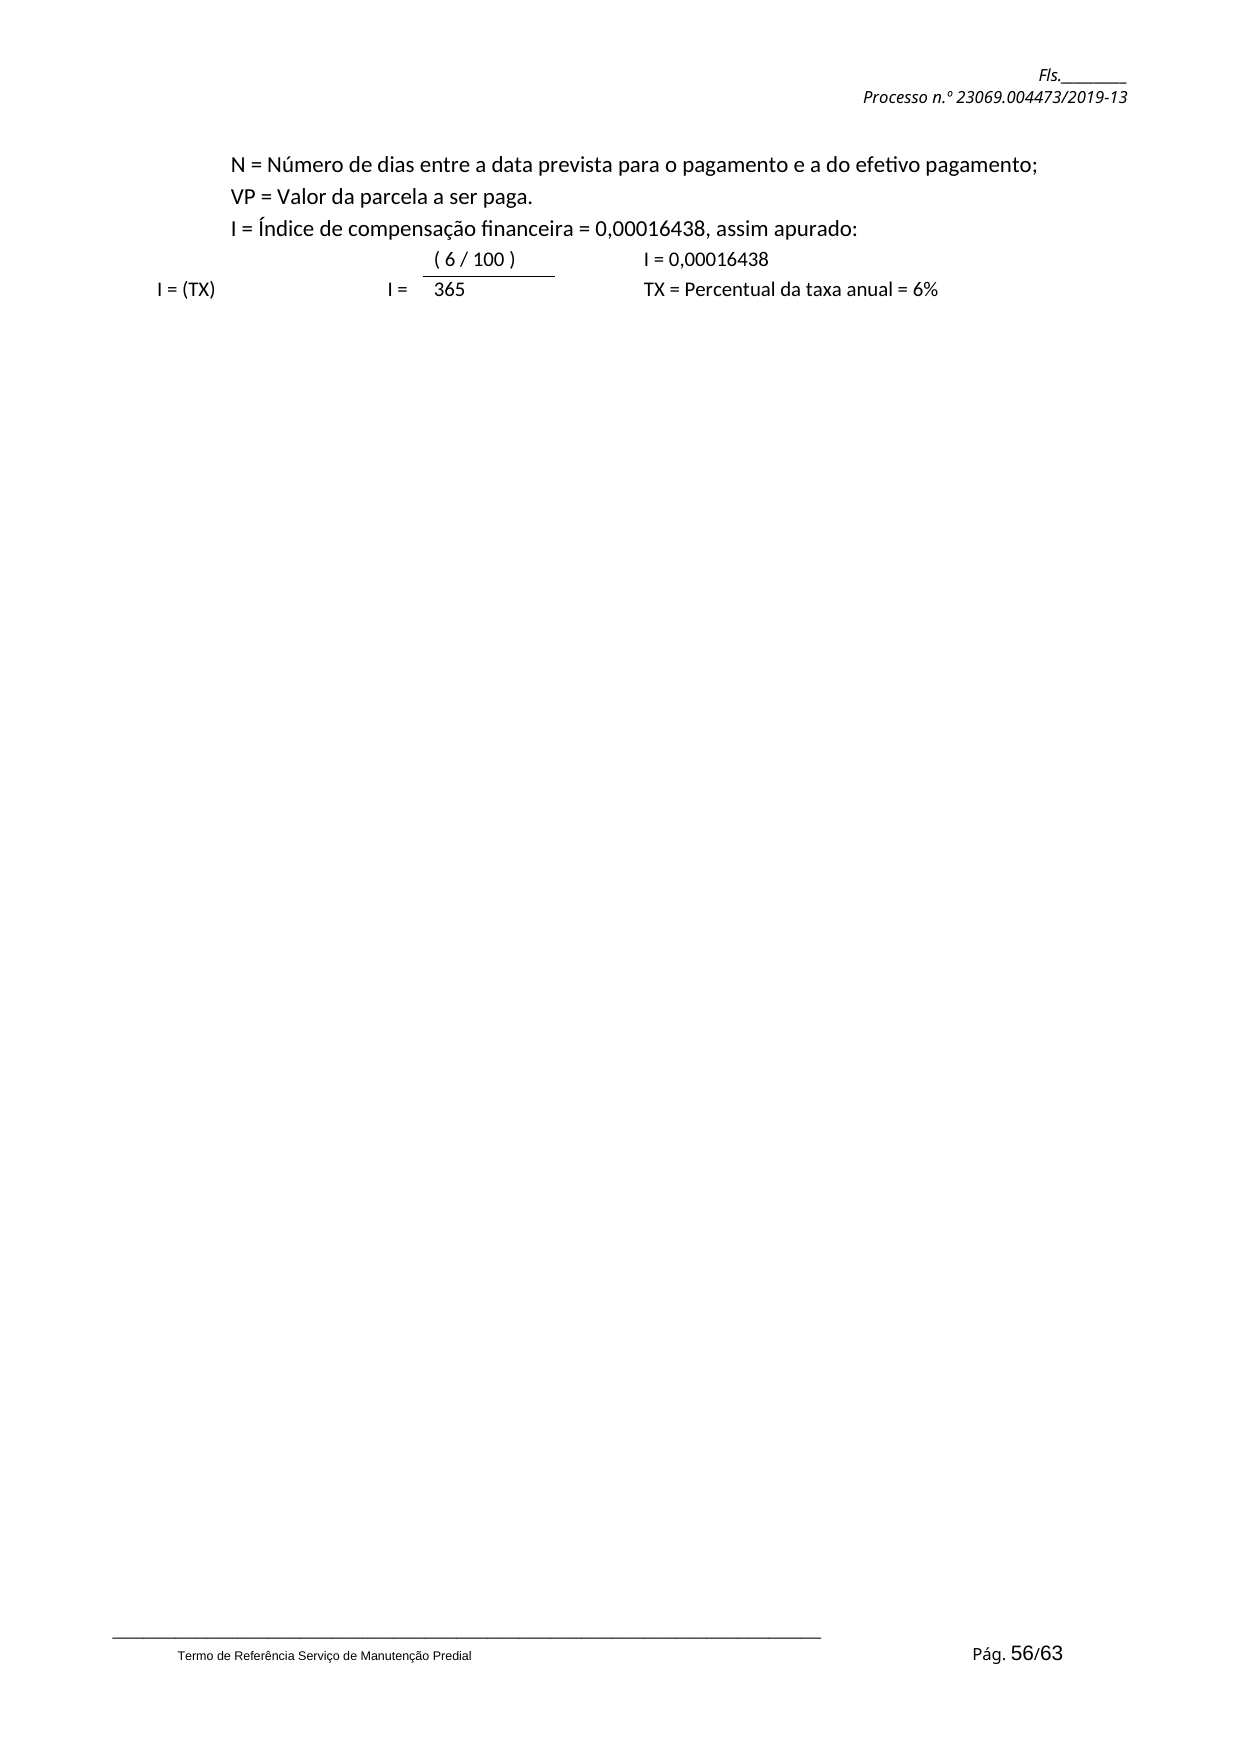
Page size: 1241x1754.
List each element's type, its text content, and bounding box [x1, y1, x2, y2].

table_header I = [376, 247, 422, 334]
text N = Número de dias entre a data prevista para o pagamento e a do efetivo pagamento; [112, 150, 1128, 178]
table_cell 365 [423, 277, 555, 334]
text I = Índice de compensação financeira = 0,00016438, assim apurado: [112, 214, 1128, 242]
table_header I = 0,00016438 TX = Percentual da taxa anual = 6% [555, 247, 1069, 334]
table_header I = (TX) [146, 247, 376, 334]
table_header ( 6 / 100 ) [423, 247, 555, 276]
text VP = Valor da parcela a ser paga. [112, 182, 1128, 210]
